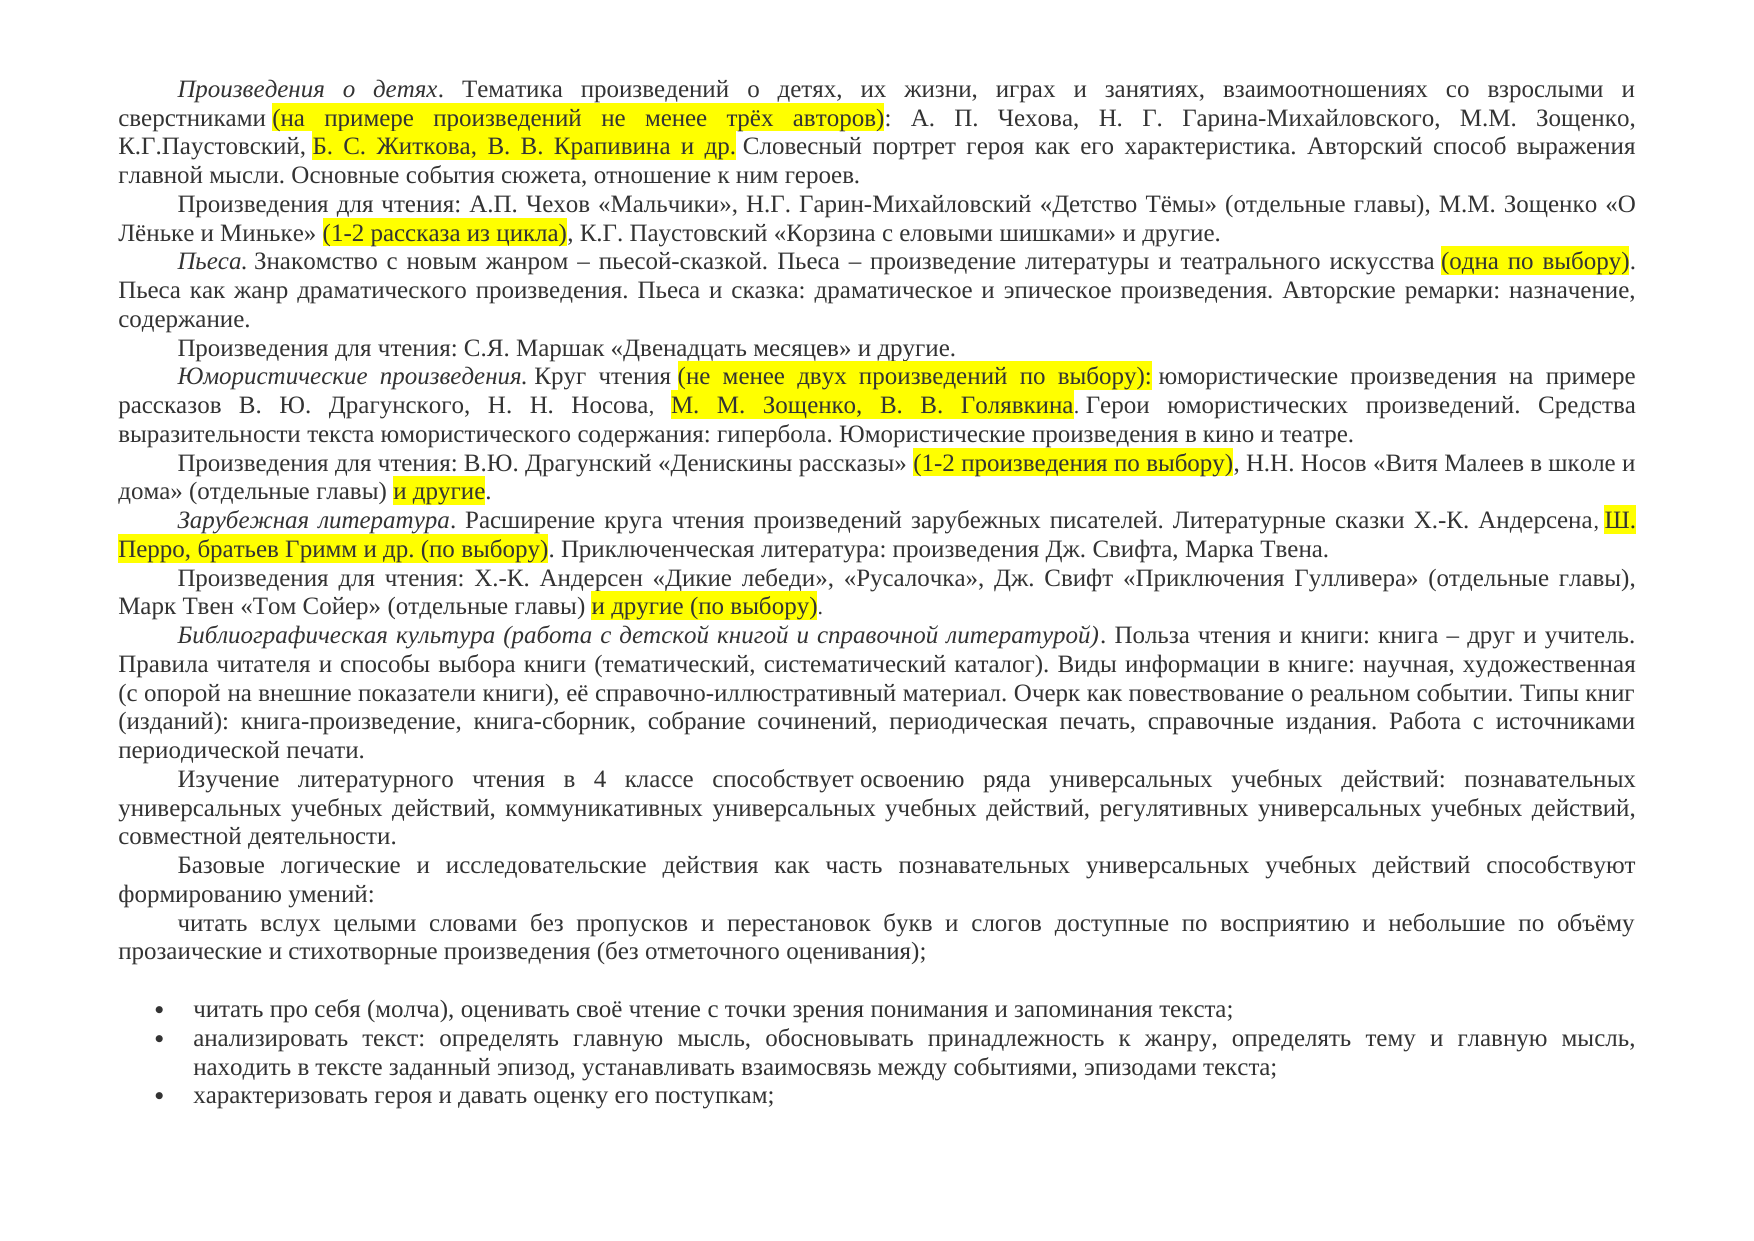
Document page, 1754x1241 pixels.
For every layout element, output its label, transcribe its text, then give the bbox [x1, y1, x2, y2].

text Библиографическая культура (работа с детской книгой и справочной литературой). Польза чтения и книги: книга – друг и учитель. Правила читателя и способы выбора книги (тематический, систематический каталог). Виды информации в книге: научная, художественная (с опорой на внешние показатели книги), её справочно-иллюстративный материал. Очерк как повествование о реальном событии. Типы книг (изданий): книга-произведение, книга-сборник, собрание сочинений, периодическая печать, справочные издания. Работа с источниками периодической печати. [118, 620, 1636, 764]
text Зарубежная литература. Расширение круга чтения произведений зарубежных писателей. Литературные сказки Х.-К. Андерсена, ‌Ш. Перро, братьев Гримм и др. (по выбору)‌. Приключенческая литература: произведения Дж. Свифта, Марка Твена. [118, 505, 1636, 563]
text Произведения о детях. Тематика произведений о детях, их жизни, играх и занятиях, взаимоотношениях со взрослыми и сверстниками ‌(на примере произведений не менее трёх авторов)‌: А. П. Чехова, Н. Г. Гарина-Михайловского, М.М. Зощенко, К.Г.Паустовский, ‌Б. С. Житкова, В. В. Крапивина и др.‌ Словесный портрет героя как его характеристика. Авторский способ выражения главной мысли. Основные события сюжета, отношение к ним героев. [118, 74, 1636, 189]
text Произведения для чтения: В.Ю. Драгунский «Денискины рассказы» ‌(1-2 произведения по выбору)‌, Н.Н. Носов «Витя Малеев в школе и дома» (отдельные главы) ‌и другие‌. [118, 448, 1636, 505]
text Базовые логические и исследовательские действия как часть познавательных универсальных учебных действий способствуют формированию умений: [118, 850, 1636, 908]
text Юмористические произведения. Круг чтения ‌(не менее двух произведений по выбору):‌ юмористические произведения на примере рассказов В. Ю. Драгунского, Н. Н. Носова, ‌М. М. Зощенко, В. В. Голявкина‌. Герои юмористических произведений. Средства выразительности текста юмористического содержания: гипербола. Юмористические произведения в кино и театре. [118, 361, 1636, 448]
text Изучение литературного чтения в 4 классе способствует освоению ряда универсальных учебных действий: познавательных универсальных учебных действий, коммуникативных универсальных учебных действий, регулятивных универсальных учебных действий, совместной деятельности. [118, 764, 1636, 850]
text Произведения для чтения: Х.-К. Андерсен «Дикие лебеди», «Русалочка», Дж. Свифт «Приключения Гулливера» (отдельные главы), Марк Твен «Том Сойер» (отдельные главы) ‌и другие (по выбору)‌. [118, 563, 1636, 620]
text Произведения для чтения: С.Я. Маршак «Двенадцать месяцев» и другие. [118, 333, 1636, 361]
text Пьеса. Знакомство с новым жанром – пьесой-сказкой. Пьеса – произведение литературы и театрального искусства ‌(одна по выбору)‌. Пьеса как жанр драматического произведения. Пьеса и сказка: драматическое и эпическое произведения. Авторские ремарки: назначение, содержание. [118, 246, 1636, 333]
list анализировать текст: определять главную мысль, обосновывать принадлежность к жанру, определять тему и главную мысль, находить в тексте заданный эпизод, устанавливать взаимосвязь между событиями, эпизодами текста; [156, 1023, 1636, 1081]
text Произведения для чтения: А.П. Чехов «Мальчики», Н.Г. Гарин-Михайловский «Детство Тёмы» (отдельные главы), М.М. Зощенко «О Лёньке и Миньке» ‌(1-2 рассказа из цикла)‌, К.Г. Паустовский «Корзина с еловыми шишками» и другие. [118, 189, 1636, 246]
list характеризовать героя и давать оценку его поступкам; [156, 1081, 1636, 1109]
text читать вслух целыми словами без пропусков и перестановок букв и слогов доступные по восприятию и небольшие по объёму прозаические и стихотворные произведения (без отметочного оценивания); [118, 908, 1636, 965]
list читать про себя (молча), оценивать своё чтение с точки зрения понимания и запоминания текста; [156, 994, 1636, 1023]
